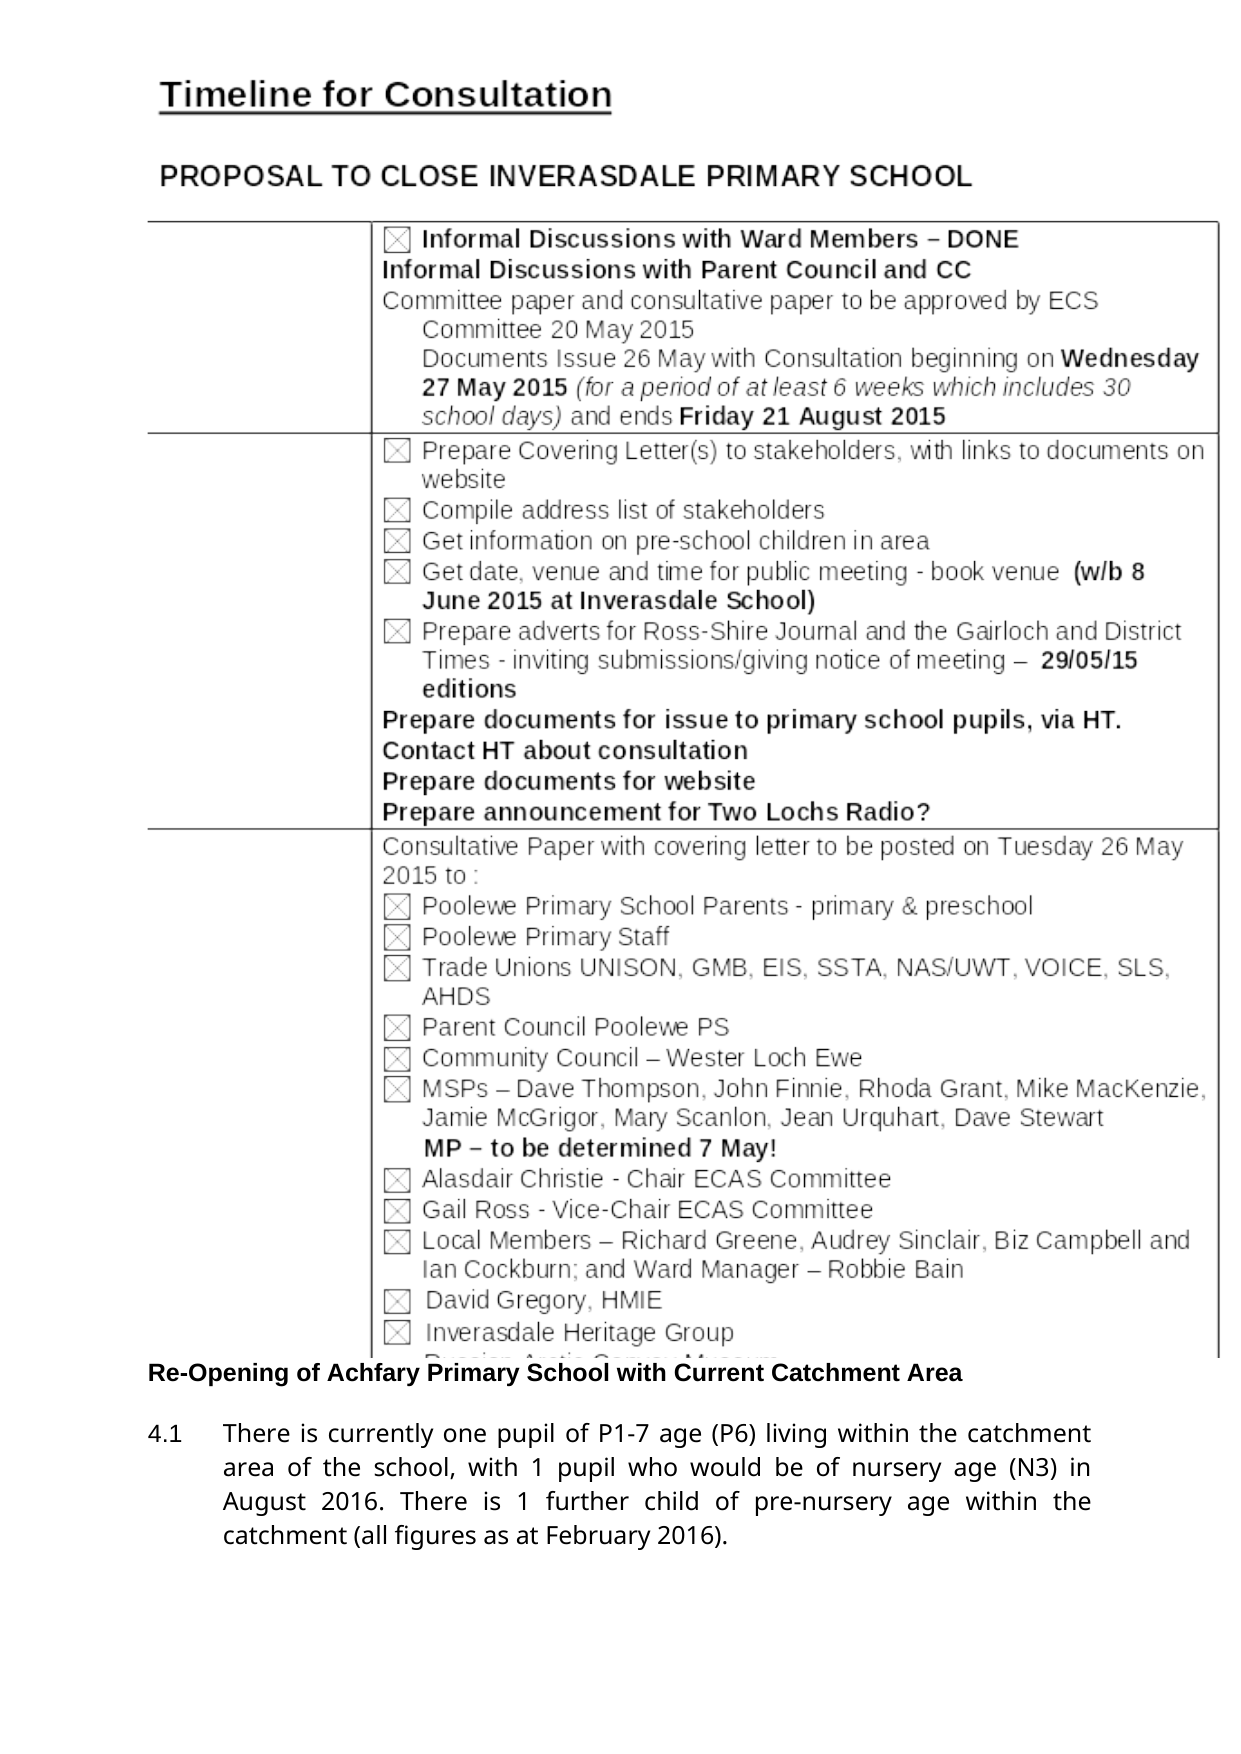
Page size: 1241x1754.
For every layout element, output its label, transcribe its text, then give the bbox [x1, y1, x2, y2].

text 4.1 There is currently one pupil of P1-7 age (P6) living within the catchment area of the school, with 1 pupil who would be of nursery age (N3) in August 2016. There is 1 further child of pre-nursery age within the catchment (all figures as at February 2016). [148, 1416, 1092, 1552]
list Re-Opening of Achfary Primary School with Current Catchment Area [148, 1358, 1092, 1387]
